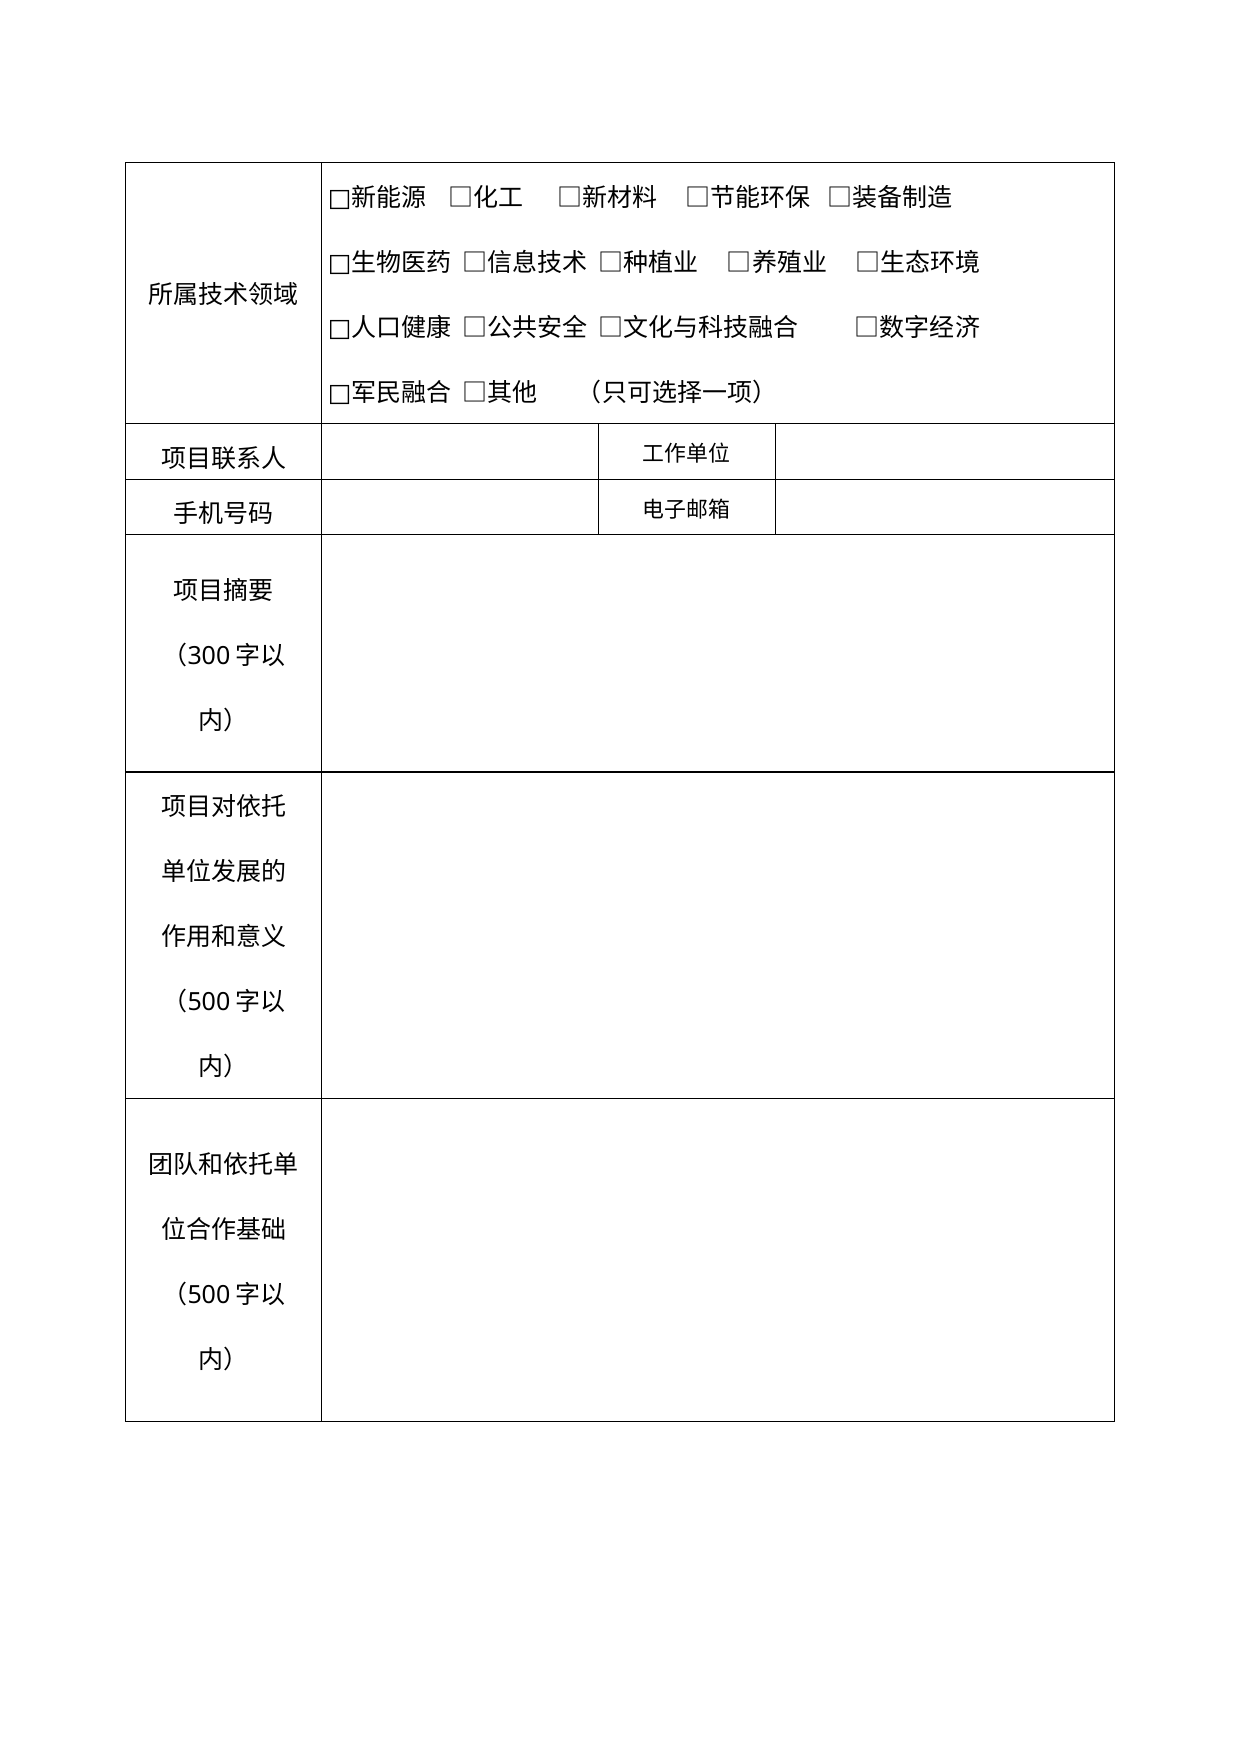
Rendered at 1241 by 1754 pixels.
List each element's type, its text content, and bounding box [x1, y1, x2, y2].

table_cell 项目摘要 （300字以内） [126, 535, 321, 771]
table_cell 项目联系人 [126, 424, 321, 478]
table_cell [322, 773, 1114, 1097]
table_cell 电子邮箱 [599, 480, 775, 534]
table_cell 项目对依托 单位发展的 作用和意义 （500字以内） [126, 773, 321, 1097]
table_cell 工作单位 [599, 424, 775, 478]
table_cell [776, 424, 1114, 478]
table_cell [322, 1099, 1114, 1421]
table_cell [776, 480, 1114, 534]
table_cell 团队和依托单位合作基础 （500字以内） [126, 1099, 321, 1421]
table_cell □新能源 □化工 □新材料 □节能环保 □装备制造 □生物医药 □信息技术 □种植业 □养殖业 □生态环境 □人口健康 □公共安全 □文化与科技融合 □数字经济 □军民融合 □其他 （只可选择一项） [322, 163, 1114, 423]
table_cell 所属技术领域 [126, 163, 321, 423]
table_cell [322, 424, 598, 478]
table_cell [322, 535, 1114, 771]
table_cell 手机号码 [126, 480, 321, 534]
table_cell [322, 480, 598, 534]
